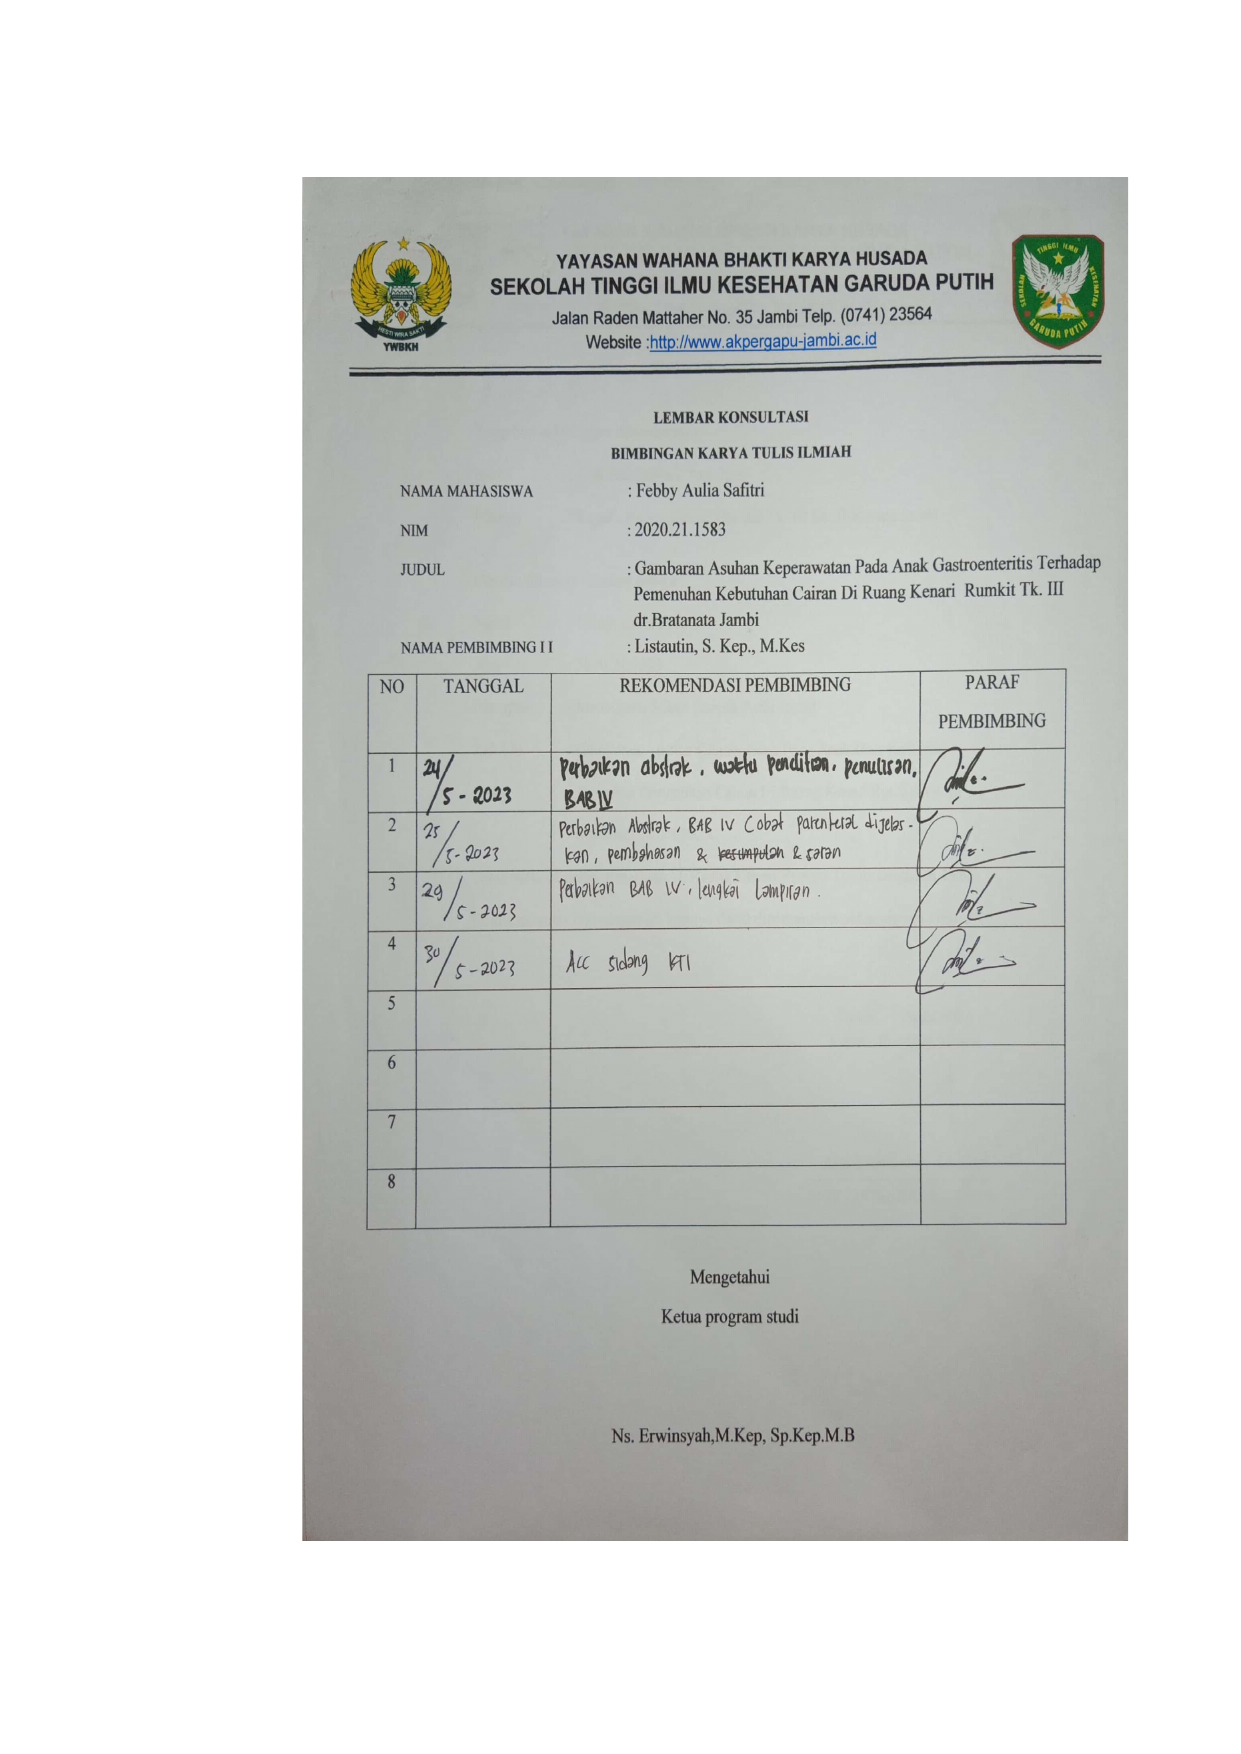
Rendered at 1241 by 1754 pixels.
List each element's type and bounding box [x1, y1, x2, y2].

picture [302, 177, 1129, 1541]
